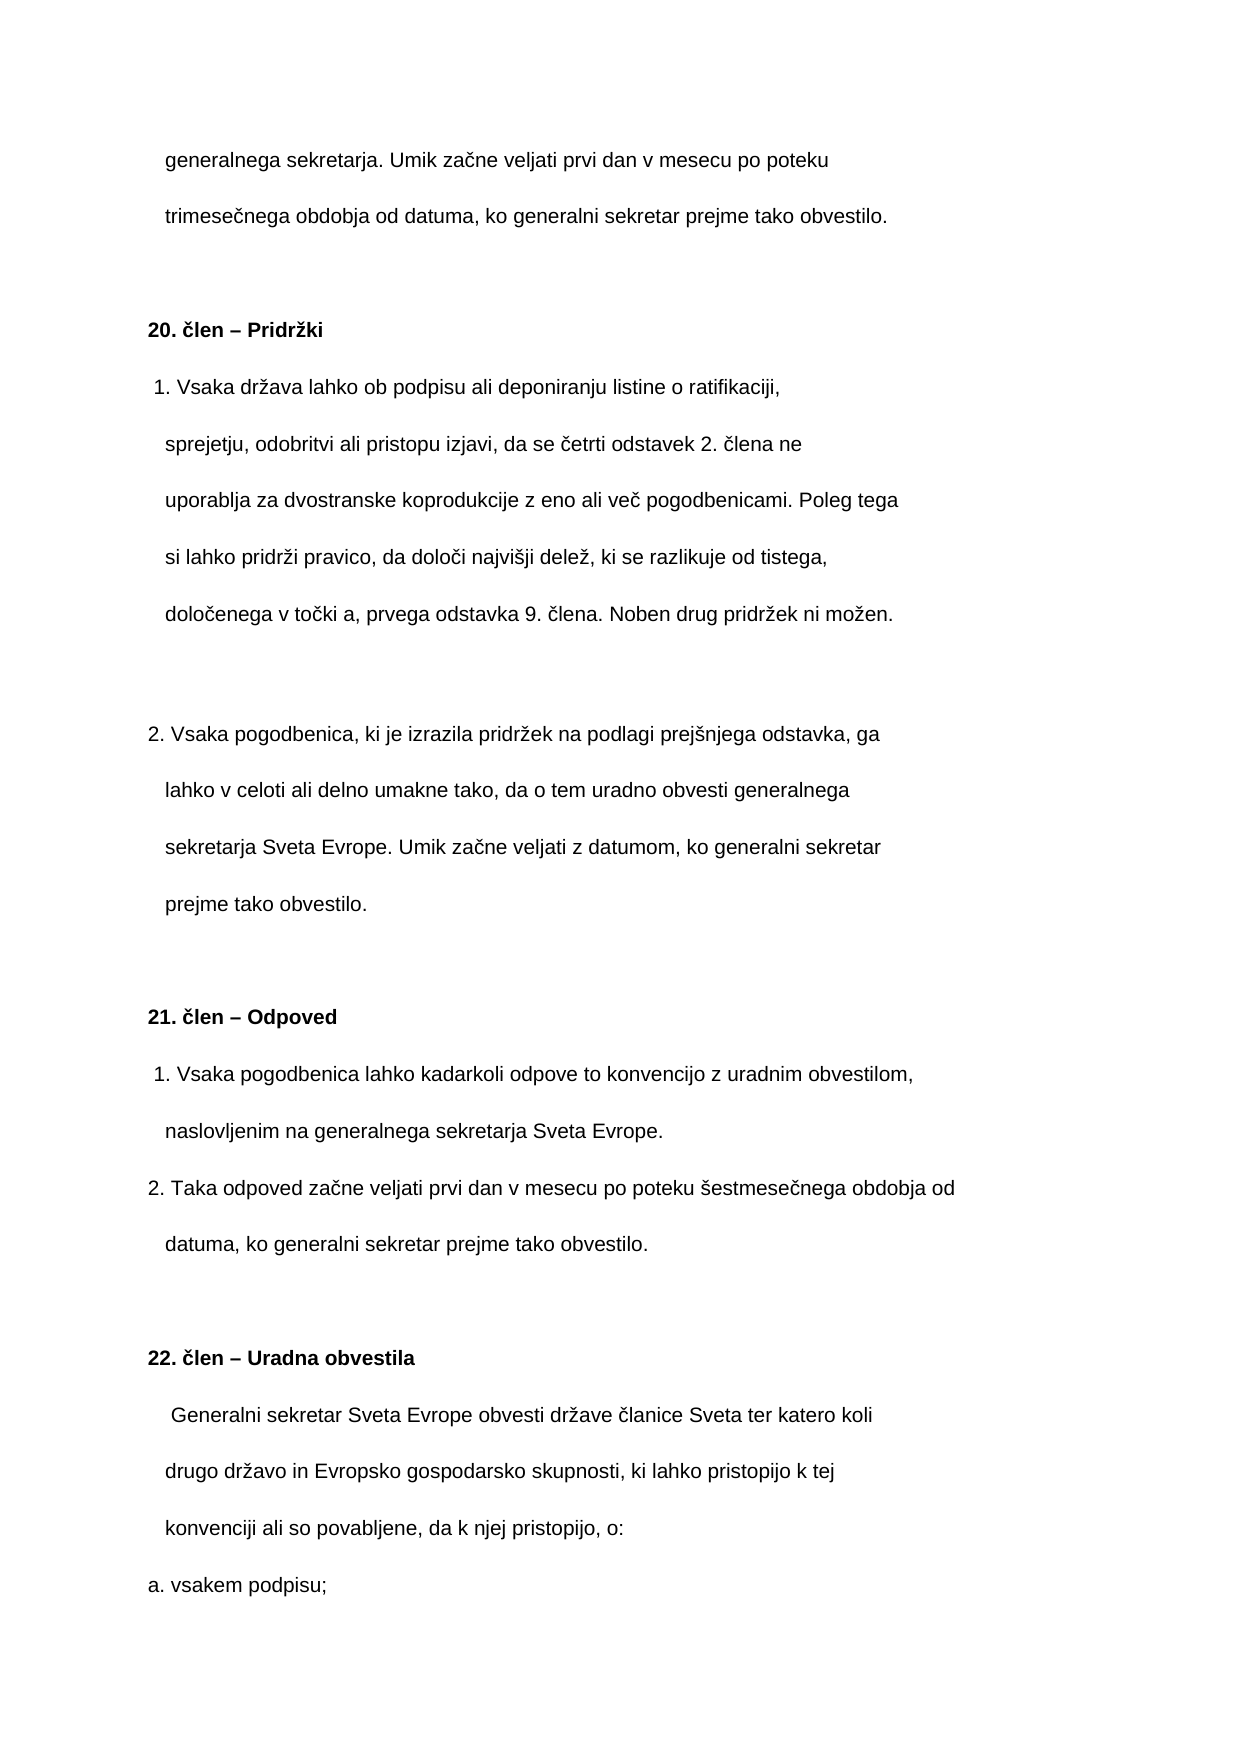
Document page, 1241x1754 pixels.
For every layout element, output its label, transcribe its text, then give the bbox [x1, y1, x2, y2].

text lahko v celoti ali delno umakne tako, da o tem uradno obvesti generalnega [148, 778, 1093, 802]
text naslovljenim na generalnega sekretarja Sveta Evrope. [148, 1119, 1093, 1143]
text trimesečnega obdobja od datuma, ko generalni sekretar prejme tako obvestilo. [148, 204, 1093, 228]
text uporablja za dvostranske koprodukcije z eno ali več pogodbenicami. Poleg tega [148, 488, 1093, 512]
text sekretarja Sveta Evrope. Umik začne veljati z datumom, ko generalni sekretar [148, 835, 1093, 859]
text konvenciji ali so povabljene, da k njej pristopijo, o: [148, 1516, 1093, 1540]
text Generalni sekretar Sveta Evrope obvesti države članice Sveta ter katero koli [148, 1403, 1093, 1427]
text 2. Taka odpoved začne veljati prvi dan v mesecu po poteku šestmesečnega obdobja od [148, 1176, 1093, 1199]
text 2. Vsaka pogodbenica, ki je izrazila pridržek na podlagi prejšnjega odstavka, ga [148, 721, 1093, 745]
text 21. člen – Odpoved [148, 1005, 1093, 1029]
text sprejetju, odobritvi ali pristopu izjavi, da se četrti odstavek 2. člena ne [148, 431, 1093, 455]
text drugo državo in Evropsko gospodarsko skupnosti, ki lahko pristopijo k tej [148, 1459, 1093, 1483]
text določenega v točki a, prvega odstavka 9. člena. Noben drug pridržek ni možen. [148, 602, 1093, 626]
text 1. Vsaka pogodbenica lahko kadarkoli odpove to konvencijo z uradnim obvestilom, [148, 1062, 1093, 1086]
text 22. člen – Uradna obvestila [148, 1346, 1093, 1370]
text a. vsakem podpisu; [148, 1573, 1093, 1597]
text prejme tako obvestilo. [148, 892, 1093, 916]
text 20. člen – Pridržki [148, 318, 1093, 342]
text 1. Vsaka država lahko ob podpisu ali deponiranju listine o ratifikaciji, [148, 375, 1093, 399]
text datuma, ko generalni sekretar prejme tako obvestilo. [148, 1232, 1093, 1256]
text generalnega sekretarja. Umik začne veljati prvi dan v mesecu po poteku [148, 148, 1093, 172]
text si lahko pridrži pravico, da določi najvišji delež, ki se razlikuje od tistega, [148, 545, 1093, 569]
